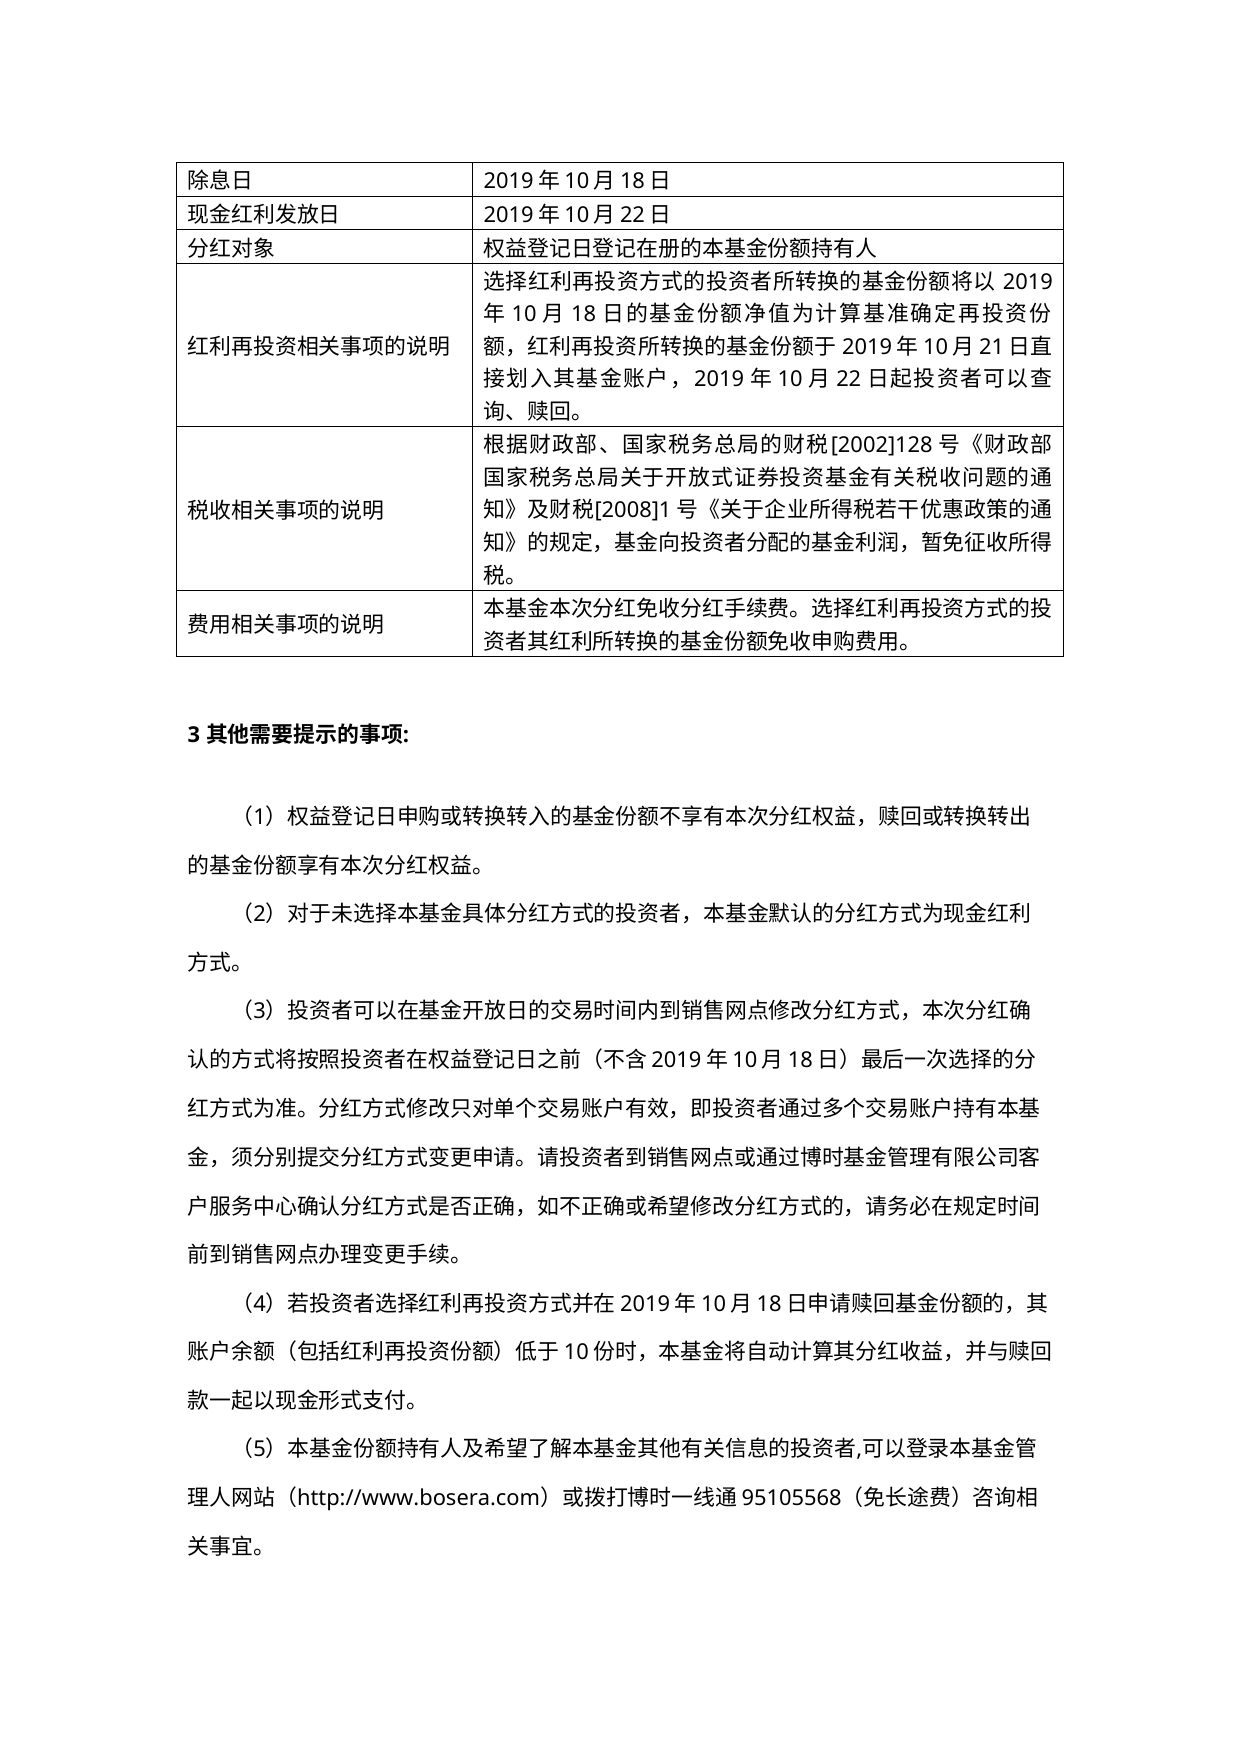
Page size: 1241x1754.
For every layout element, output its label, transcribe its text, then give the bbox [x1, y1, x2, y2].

text （4）若投资者选择红利再投资方式并在2019年10月18日申请赎回基金份额的，其账户余额（包括红利再投资份额）低于10份时，本基金将自动计算其分红收益，并与赎回款一起以现金形式支付。 [187, 1285, 1053, 1415]
table_cell 2019年10月22日 [473, 197, 1063, 229]
text （3）投资者可以在基金开放日的交易时间内到销售网点修改分红方式，本次分红确认的方式将按照投资者在权益登记日之前（不含2019年10月18日）最后一次选择的分红方式为准。分红方式修改只对单个交易账户有效，即投资者通过多个交易账户持有本基金，须分别提交分红方式变更申请。请投资者到销售网点或通过博时基金管理有限公司客户服务中心确认分红方式是否正确，如不正确或希望修改分红方式的，请务必在规定时间前到销售网点办理变更手续。 [187, 993, 1053, 1269]
table_cell 选择红利再投资方式的投资者所转换的基金份额将以2019年10月18日的基金份额净值为计算基准确定再投资份额，红利再投资所转换的基金份额于2019年10月21日直接划入其基金账户，2019年10月22日起投资者可以查询、赎回。 [473, 264, 1063, 426]
text （1）权益登记日申购或转换转入的基金份额不享有本次分红权益，赎回或转换转出的基金份额享有本次分红权益。 [187, 799, 1053, 880]
subtitle 3 其他需要提示的事项: [187, 716, 1053, 749]
table_cell 费用相关事项的说明 [177, 591, 472, 656]
table_cell 权益登记日登记在册的本基金份额持有人 [473, 230, 1063, 263]
table_cell 现金红利发放日 [177, 197, 472, 229]
table_cell 2019年10月18日 [473, 163, 1063, 196]
table_cell 根据财政部、国家税务总局的财税[2002]128号《财政部 国家税务总局关于开放式证券投资基金有关税收问题的通知》及财税[2008]1号《关于企业所得税若干优惠政策的通知》的规定，基金向投资者分配的基金利润，暂免征收所得税。 [473, 427, 1063, 590]
table_cell 税收相关事项的说明 [177, 427, 472, 590]
table_cell 红利再投资相关事项的说明 [177, 264, 472, 426]
text （2）对于未选择本基金具体分红方式的投资者，本基金默认的分红方式为现金红利方式。 [187, 896, 1053, 977]
table_cell 本基金本次分红免收分红手续费。选择红利再投资方式的投资者其红利所转换的基金份额免收申购费用。 [473, 591, 1063, 656]
text （5）本基金份额持有人及希望了解本基金其他有关信息的投资者,可以登录本基金管理人网站（http://www.bosera.com）或拨打博时一线通95105568（免长途费）咨询相关事宜。 [187, 1431, 1053, 1561]
table_cell 除息日 [177, 163, 472, 196]
table_cell 分红对象 [177, 230, 472, 263]
